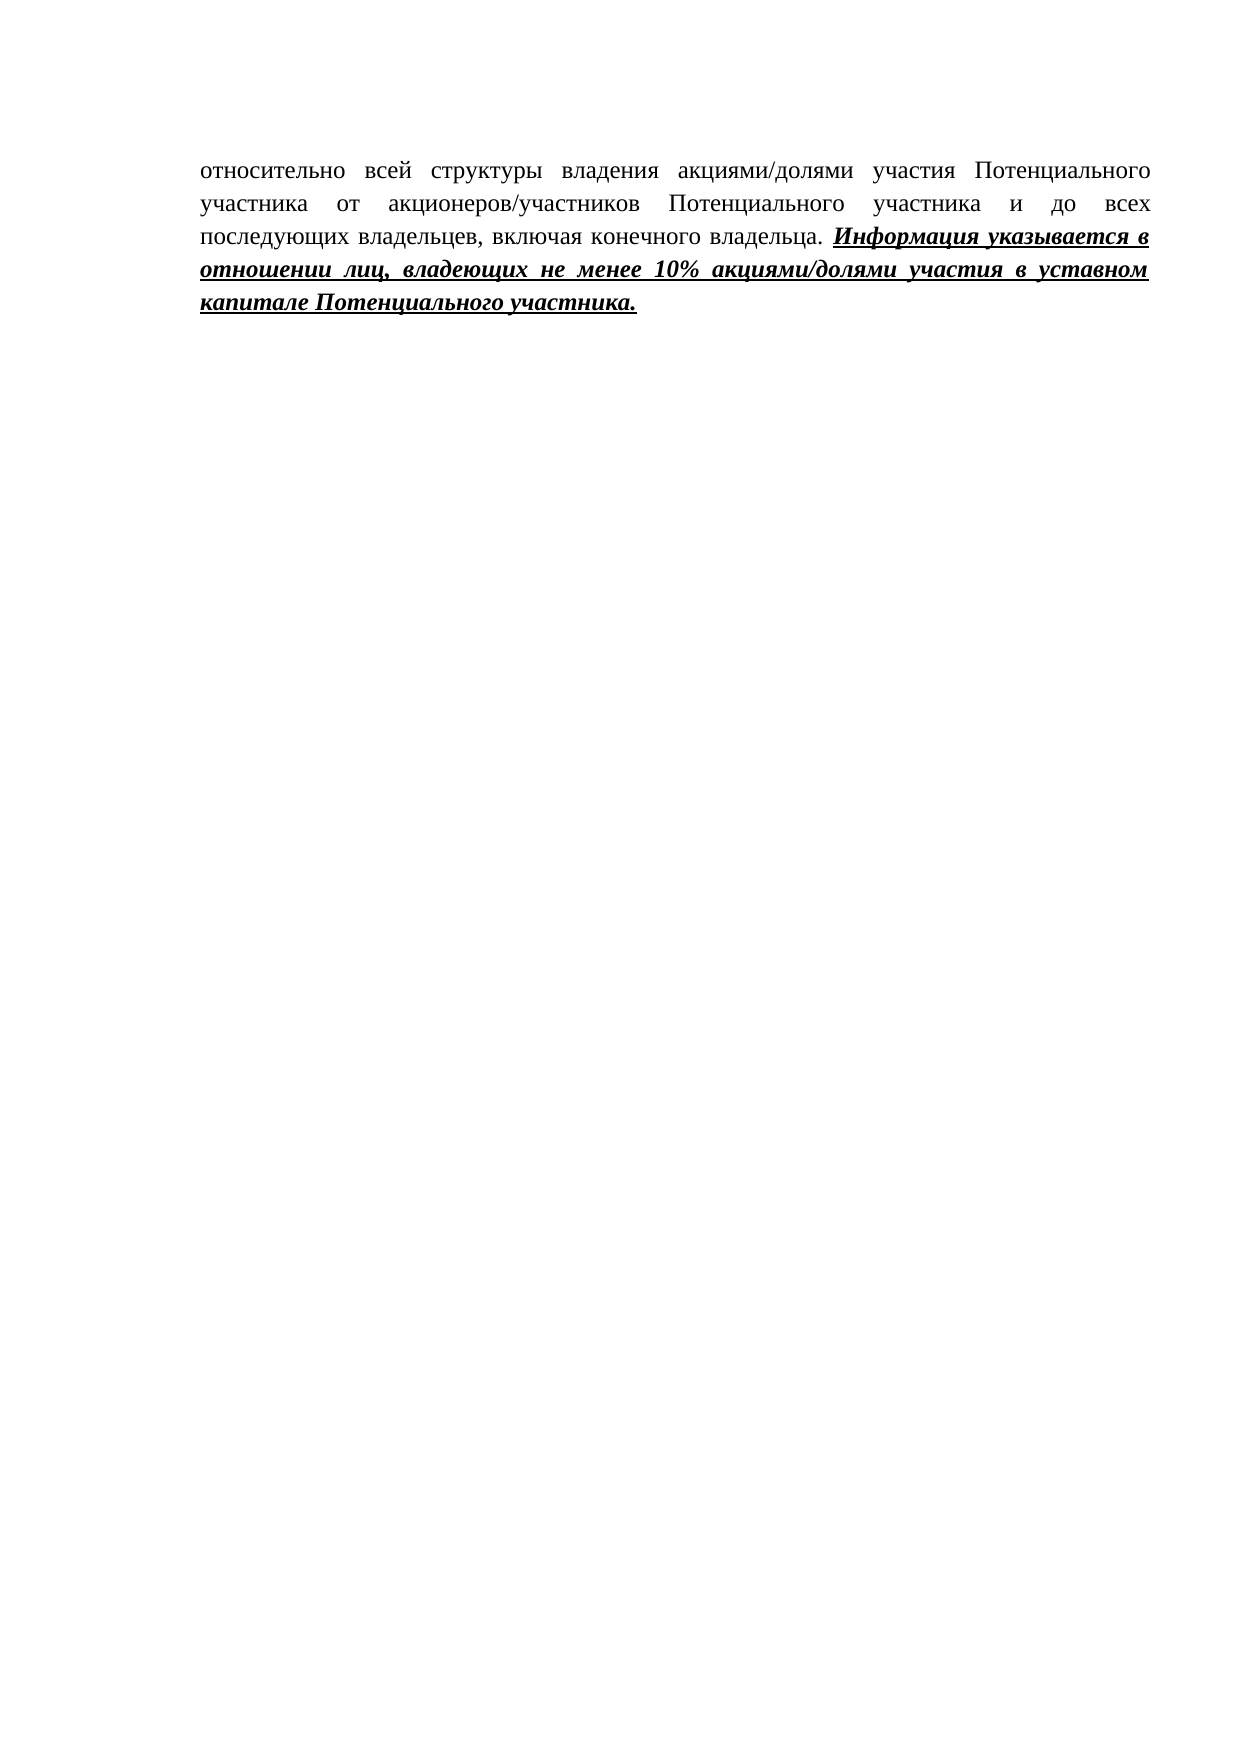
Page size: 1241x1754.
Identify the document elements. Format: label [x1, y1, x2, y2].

text [200, 155, 1152, 316]
